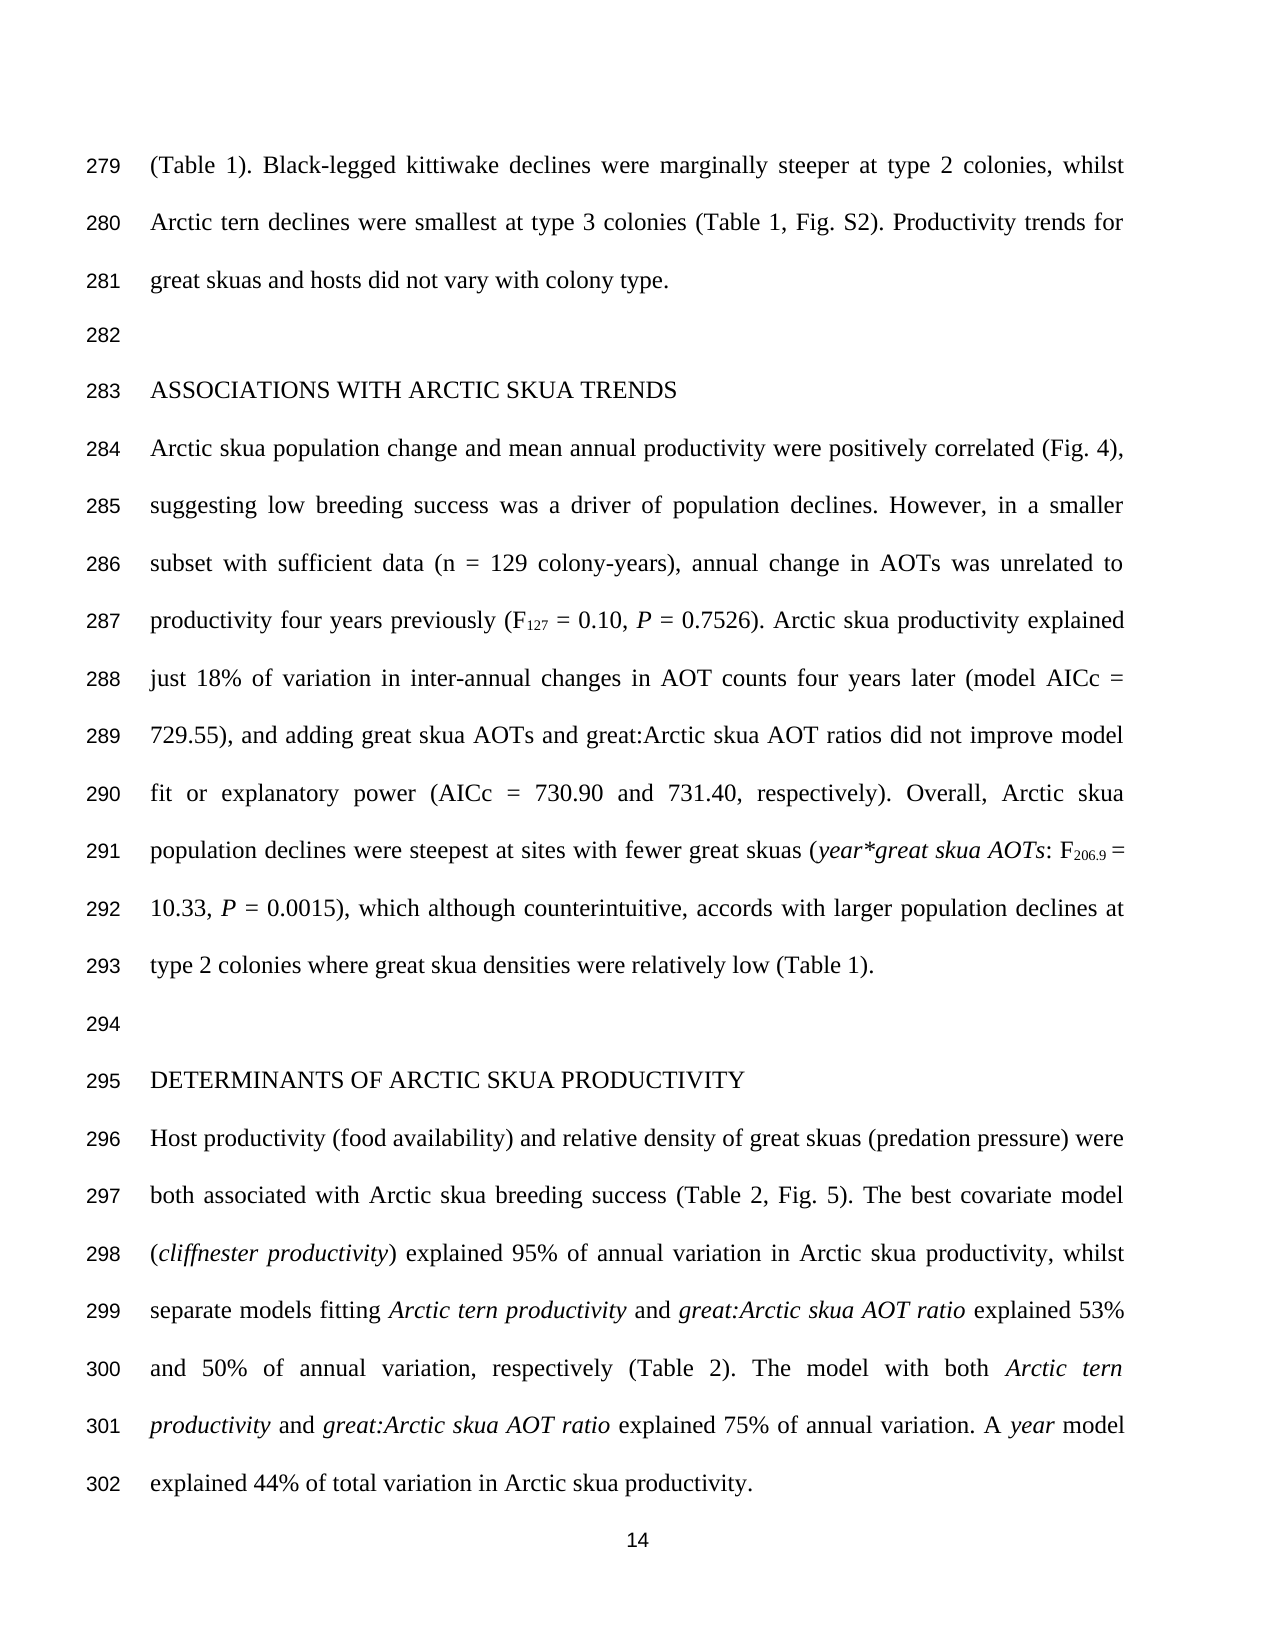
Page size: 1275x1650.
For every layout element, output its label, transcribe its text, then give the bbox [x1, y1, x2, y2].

text Host productivity (food availability) and relative density of great skuas (predation pressure) were both associated with Arctic skua breeding success (Table 2, Fig. 5). The best covariate model (cliffnester productivity) explained 95% of annual variation in Arctic skua productivity, whilst separate models fitting Arctic tern productivity and great:Arctic skua AOT ratio explained 53% and 50% of annual variation, respectively (Table 2). The model with both Arctic tern productivity and great:Arctic skua AOT ratio explained 75% of annual variation. A year model explained 44% of total variation in Arctic skua productivity. [150, 1123, 1125, 1496]
text Arctic skua population change and mean annual productivity were positively correlated (Fig. 4), suggesting low breeding success was a driver of population declines. However, in a smaller subset with sufficient data (n = 129 colony-years), annual change in AOTs was unrelated to productivity four years previously (F127 = 0.10, P = 0.7526). Arctic skua productivity explained just 18% of variation in inter-annual changes in AOT counts four years later (model AICc = 729.55), and adding great skua AOTs and great:Arctic skua AOT ratios did not improve model fit or explanatory power (AICc = 730.90 and 731.40, respectively). Overall, Arctic skua population declines were steepest at sites with fewer great skuas (year*great skua AOTs: F206.9 = 10.33, P = 0.0015), which although counterintuitive, accords with larger population declines at type 2 colonies where great skua densities were relatively low (Table 1). [150, 433, 1125, 979]
text ASSOCIATIONS WITH ARCTIC SKUA TRENDS [150, 375, 1125, 404]
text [150, 150, 1125, 294]
text DETERMINANTS OF ARCTIC SKUA PRODUCTIVITY [150, 1065, 1125, 1094]
